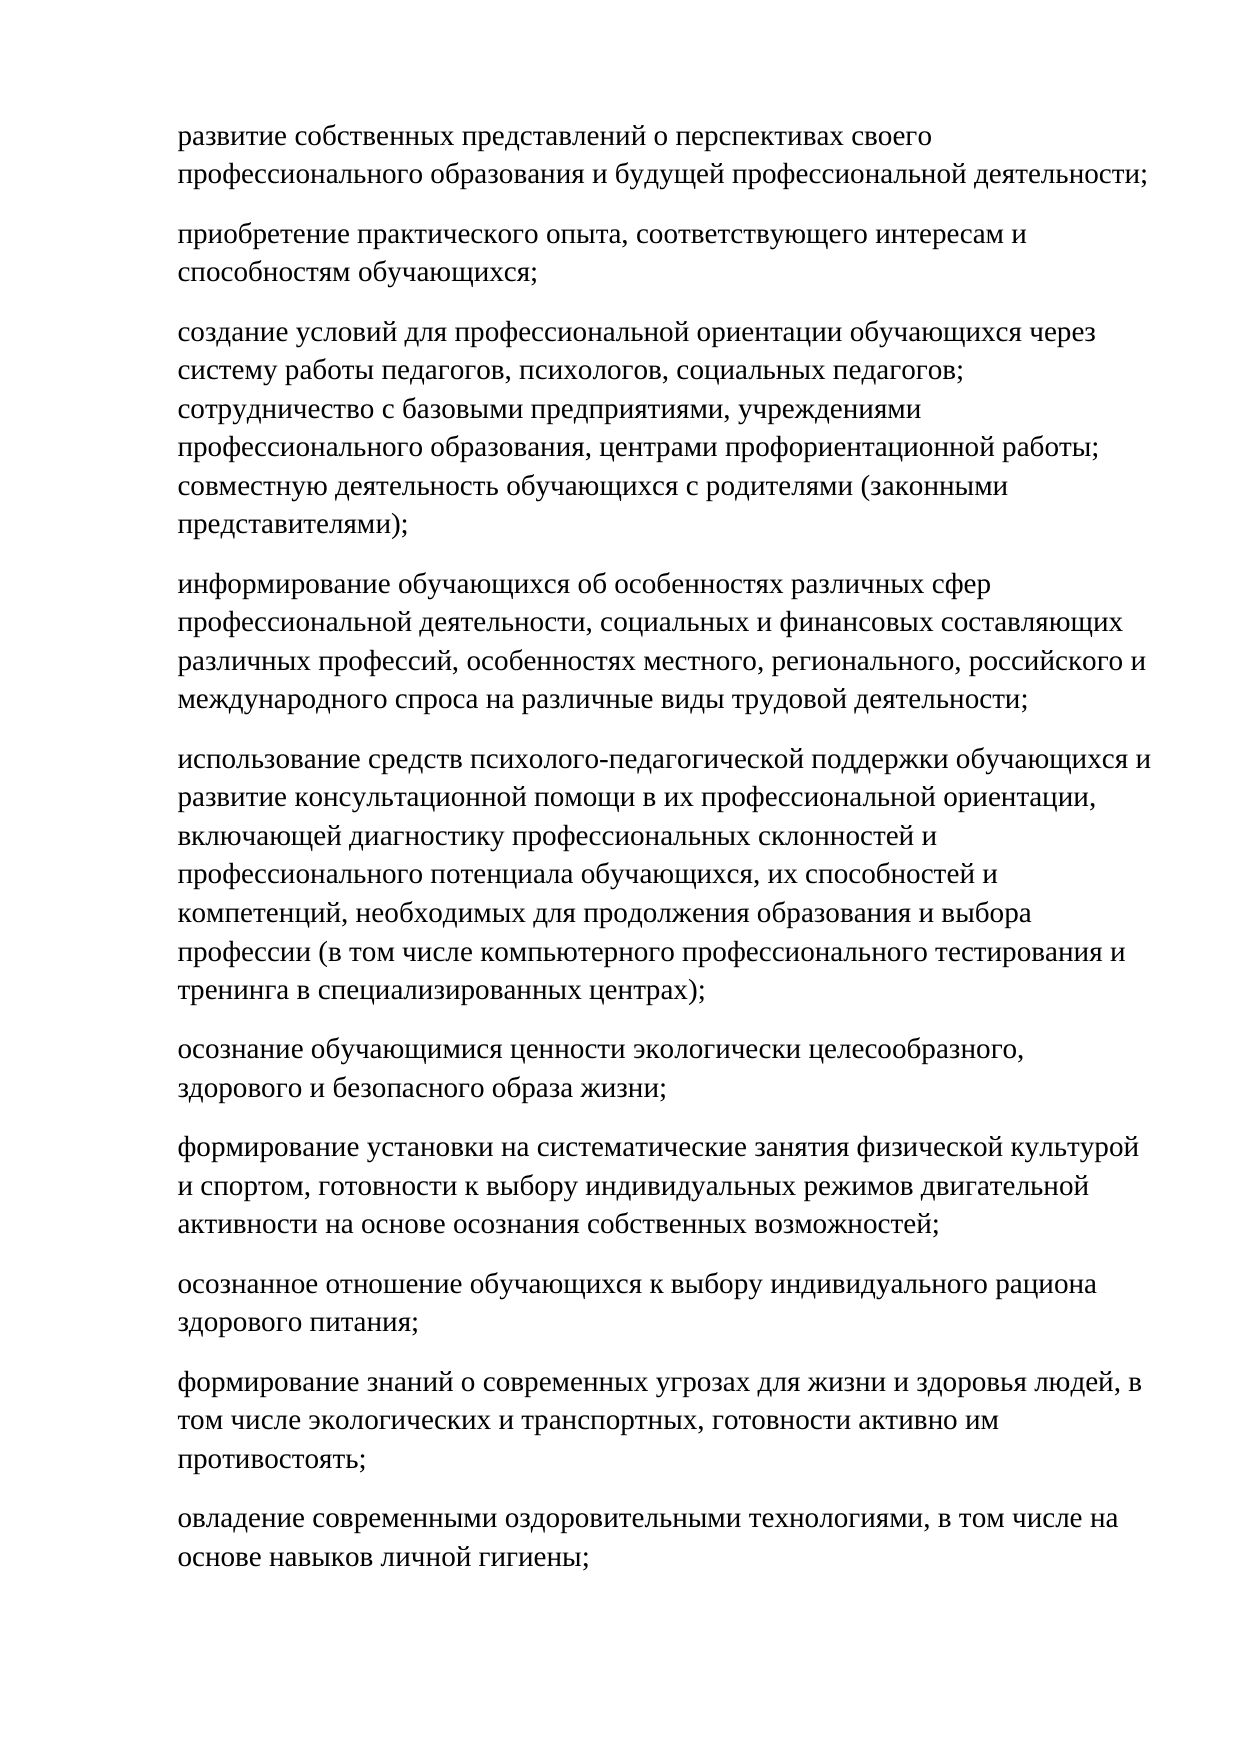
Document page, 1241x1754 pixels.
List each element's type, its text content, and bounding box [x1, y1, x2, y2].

text формирование установки на систематические занятия физической культурой и спортом, готовности к выбору индивидуальных режимов двигательной активности на основе осознания собственных возможностей; [177, 1129, 1152, 1240]
text осознание обучающимися ценности экологически целесообразного, здорового и безопасного образа жизни; [177, 1032, 1152, 1104]
text развитие собственных представлений о перспективах своего профессионального образования и будущей профессиональной деятельности; [177, 118, 1152, 190]
text формирование знаний о современных угрозах для жизни и здоровья людей, в том числе экологических и транспортных, готовности активно им противостоять; [177, 1364, 1152, 1474]
text приобретение практического опыта, соответствующего интересам и способностям обучающихся; [177, 216, 1152, 288]
text осознанное отношение обучающихся к выбору индивидуального рациона здорового питания; [177, 1266, 1152, 1338]
text информирование обучающихся об особенностях различных сфер профессиональной деятельности, социальных и финансовых составляющих различных профессий, особенностях местного, регионального, российского и международного спроса на различные виды трудовой деятельности; [177, 566, 1152, 715]
text овладение современными оздоровительными технологиями, в том числе на основе навыков личной гигиены; [177, 1500, 1152, 1572]
text использование средств психолого-педагогической поддержки обучающихся и развитие консультационной помощи в их профессиональной ориентации, включающей диагностику профессиональных склонностей и профессионального потенциала обучающихся, их способностей и компетенций, необходимых для продолжения образования и выбора профессии (в том числе компьютерного профессионального тестирования и тренинга в специализированных центрах); [177, 741, 1152, 1006]
text создание условий для профессиональной ориентации обучающихся через систему работы педагогов, психологов, социальных педагогов; сотрудничество с базовыми предприятиями, учреждениями профессионального образования, центрами профориентационной работы; совместную деятельность обучающихся с родителями (законными представителями); [177, 314, 1152, 540]
